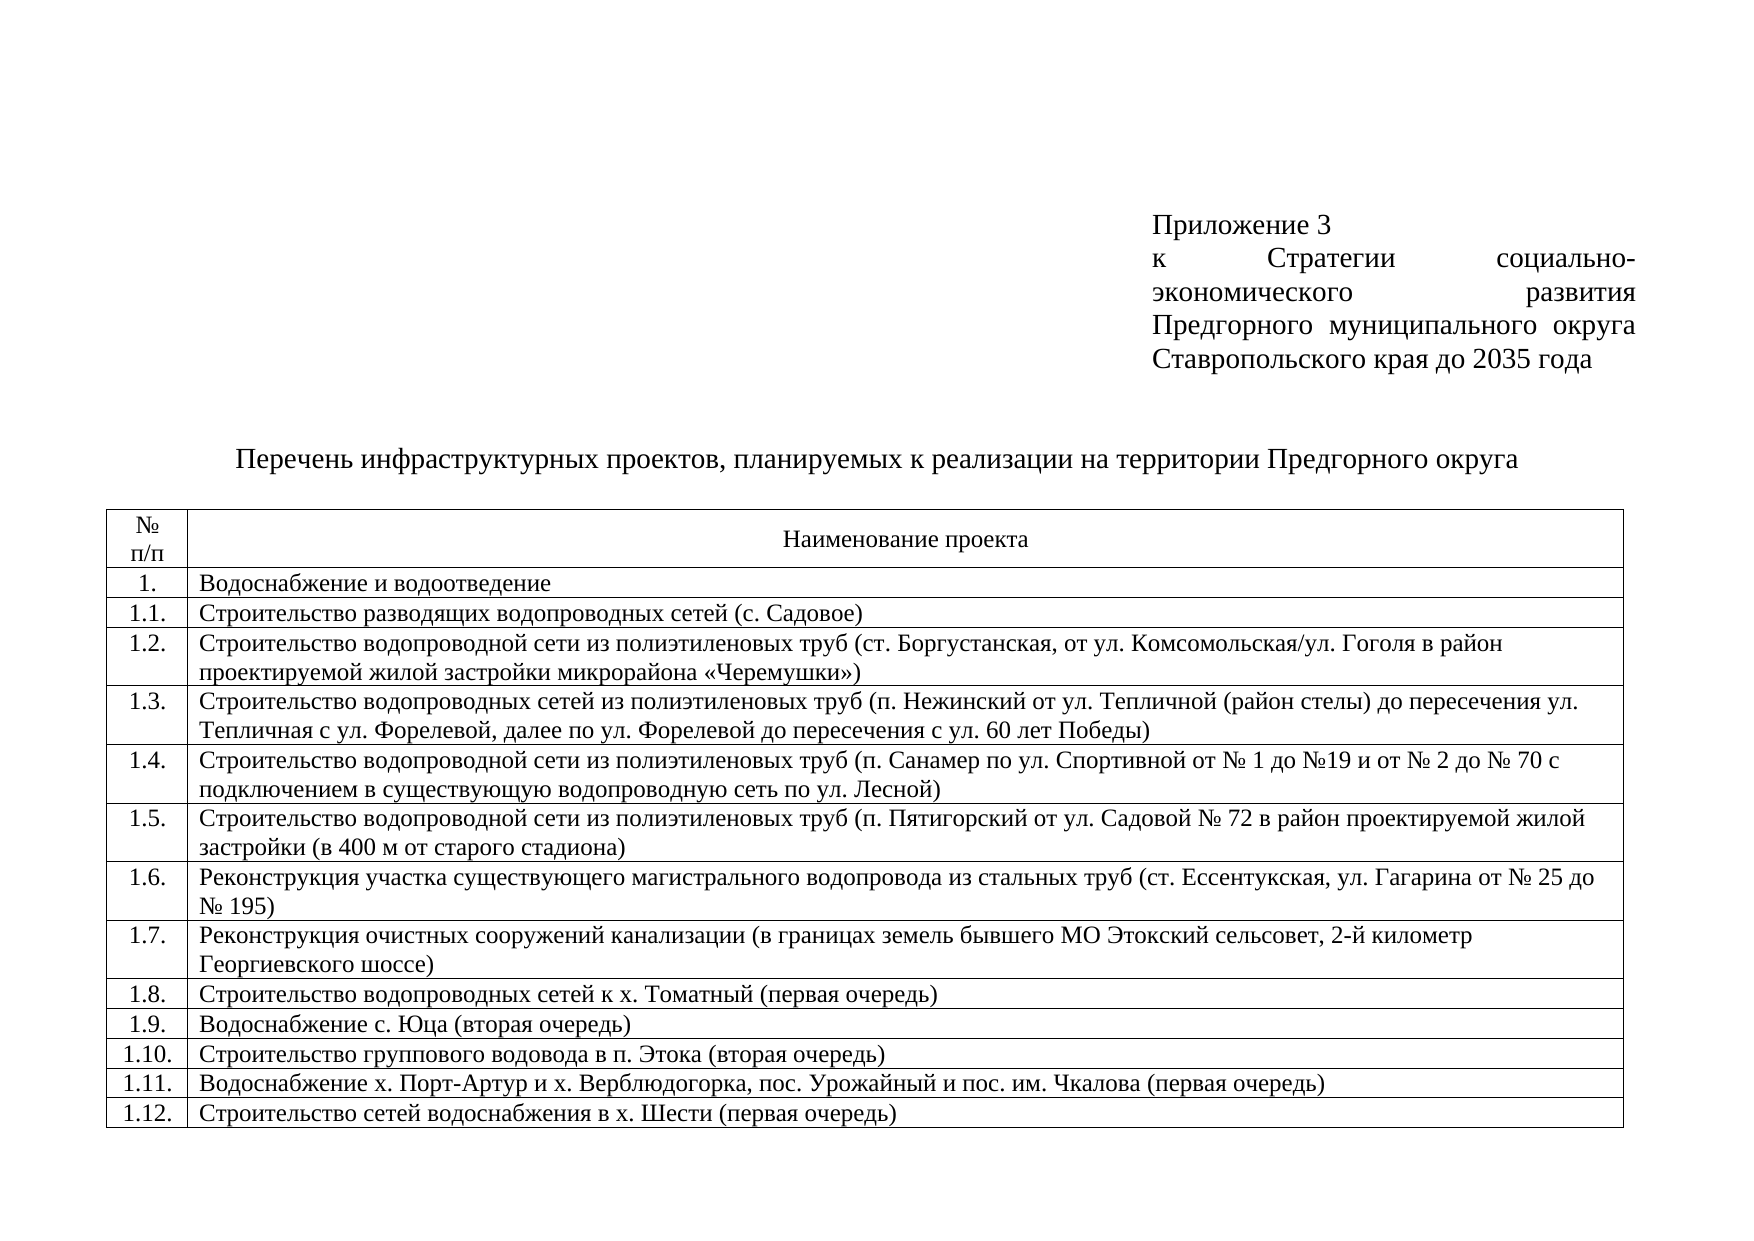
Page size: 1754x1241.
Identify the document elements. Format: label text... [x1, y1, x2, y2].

table_cell 1.12. [107, 1098, 187, 1127]
table_cell Строительство водопроводных сетей к х. Томатный (первая очередь) [188, 979, 1623, 1008]
table_cell Строительство разводящих водопроводных сетей (с. Садовое) [188, 598, 1623, 627]
table_cell 1.11. [107, 1069, 187, 1097]
table_cell Строительство водопроводных сетей из полиэтиленовых труб (п. Нежинский от ул. Тепличной (район стелы) до пересечения ул. Тепличная с ул. Форелевой, далее по ул. Форелевой до пересечения с ул. 60 лет Победы) [188, 686, 1623, 744]
table_cell 1.2. [107, 628, 187, 685]
table_header № п/п [107, 510, 187, 567]
table_cell Строительство группового водовода в п. Этока (вторая очередь) [188, 1039, 1623, 1067]
table_cell Строительство сетей водоснабжения в х. Шести (первая очередь) [188, 1098, 1623, 1127]
table_header Наименование проекта [188, 510, 1623, 567]
table_cell Строительство водопроводной сети из полиэтиленовых труб (п. Пятигорский от ул. Садовой № 72 в район проектируемой жилой застройки (в 400 м от старого стадиона) [188, 804, 1623, 861]
table_cell 1.8. [107, 979, 187, 1008]
table_cell 1.10. [107, 1039, 187, 1067]
table_cell Водоснабжение и водоотведение [188, 568, 1623, 597]
text к Стратегии социально-экономического развития Предгорного муниципального округа Ставропольского края до 2035 года [1152, 240, 1636, 374]
table_cell Реконструкция очистных сооружений канализации (в границах земель бывшего МО Этокский сельсовет, 2-й километр Георгиевского шоссе) [188, 921, 1623, 978]
table_cell Реконструкция участка существующего магистрального водопровода из стальных труб (ст. Ессентукская, ул. Гагарина от № 25 до № 195) [188, 862, 1623, 919]
table_cell 1.5. [107, 804, 187, 861]
table_cell Водоснабжение х. Порт-Артур и х. Верблюдогорка, пос. Урожайный и пос. им. Чкалова (первая очередь) [188, 1069, 1623, 1097]
table_cell Строительство водопроводной сети из полиэтиленовых труб (п. Санамер по ул. Спортивной от № 1 до №19 и от № 2 до № 70 с подключением в существующую водопроводную сеть по ул. Лесной) [188, 745, 1623, 802]
table_cell 1.7. [107, 921, 187, 978]
table_cell 1.3. [107, 686, 187, 744]
table_cell Строительство водопроводной сети из полиэтиленовых труб (ст. Боргустанская, от ул. Комсомольская/ул. Гоголя в район проектируемой жилой застройки микрорайона «Черемушки») [188, 628, 1623, 685]
table_cell 1.6. [107, 862, 187, 919]
text Перечень инфраструктурных проектов, планируемых к реализации на территории Предгорного округа [118, 442, 1636, 475]
text Приложение 3 [1152, 207, 1636, 240]
table_cell 1. [107, 568, 187, 597]
table_cell 1.9. [107, 1009, 187, 1038]
table_cell 1.1. [107, 598, 187, 627]
table_cell 1.4. [107, 745, 187, 802]
table_cell Водоснабжение с. Юца (вторая очередь) [188, 1009, 1623, 1038]
